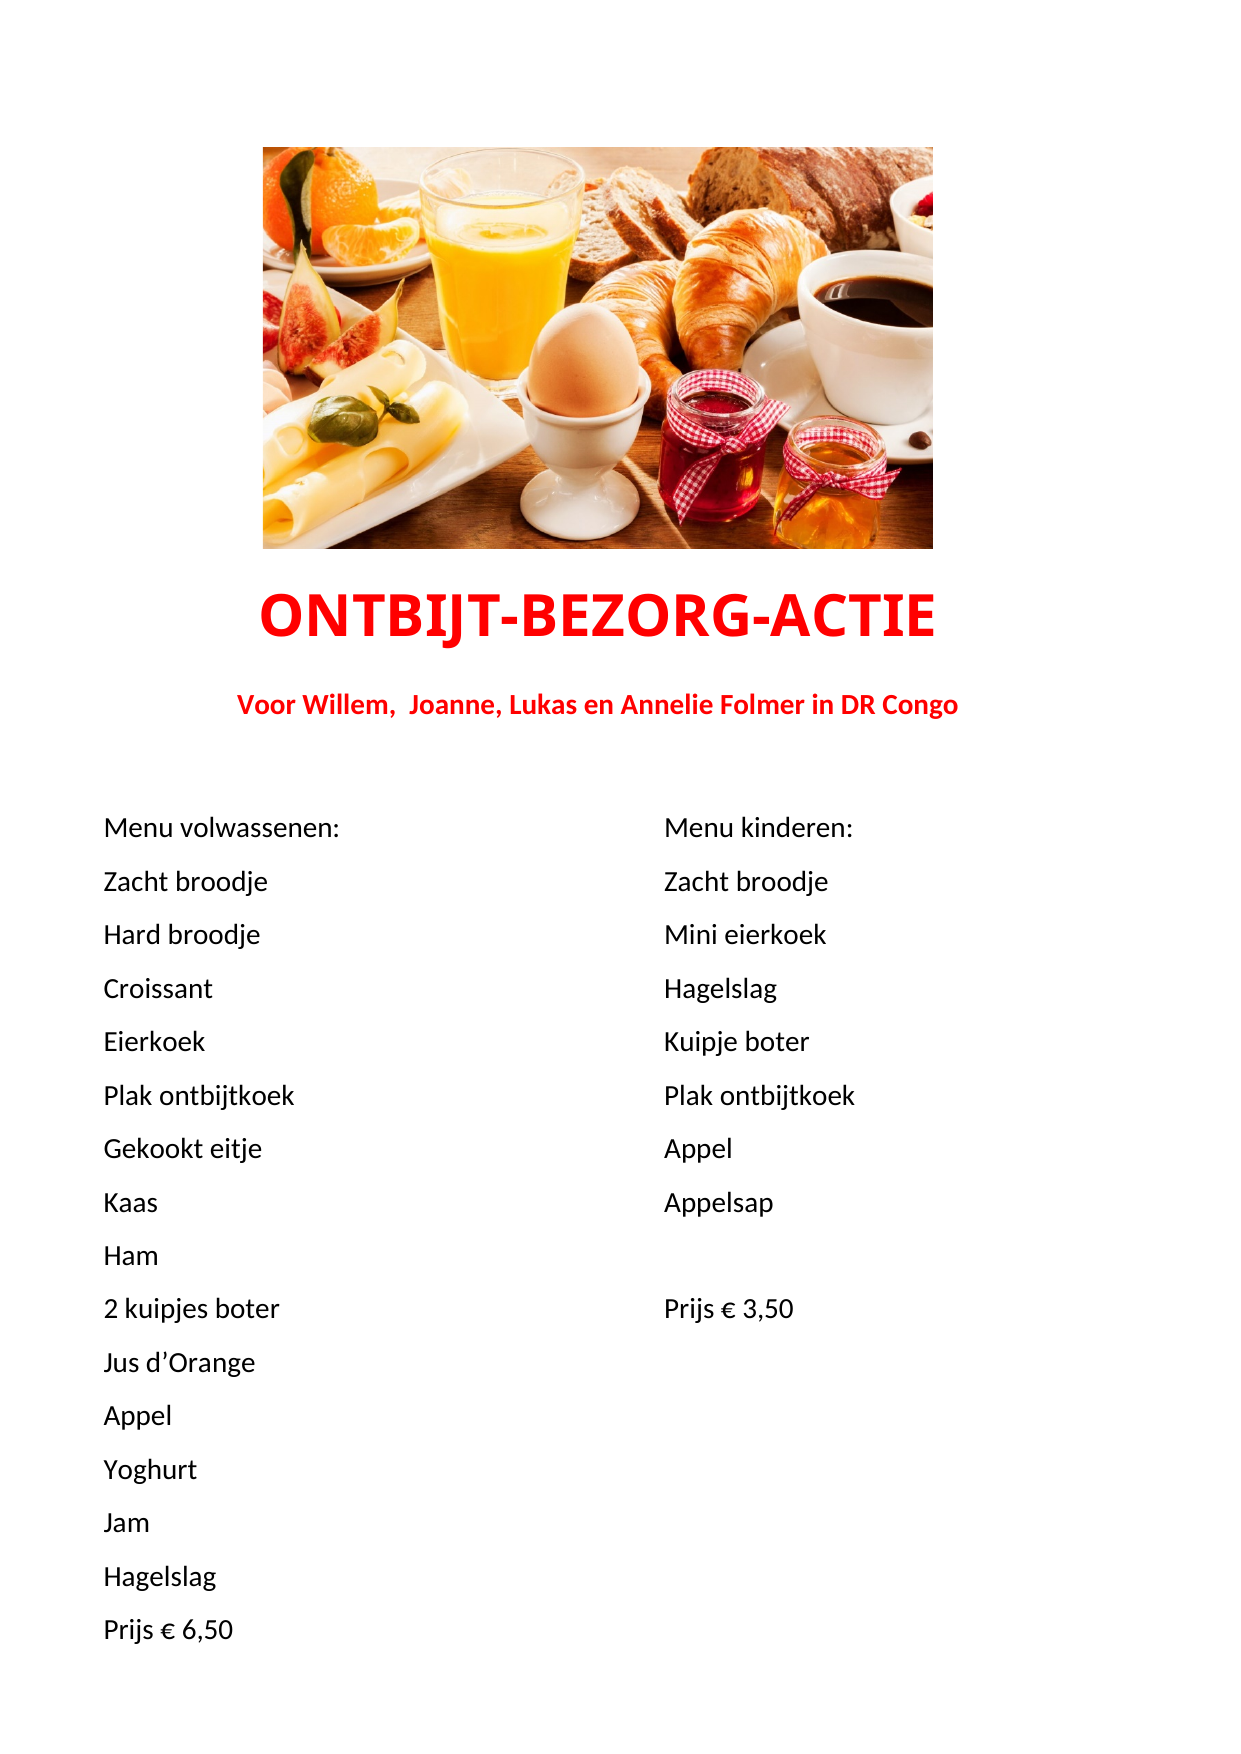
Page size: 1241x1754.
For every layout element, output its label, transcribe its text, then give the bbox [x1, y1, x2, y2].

text Hagelslag [103, 1558, 1093, 1593]
text Eierkoek Kuipje boter [103, 1023, 1093, 1059]
text ONTBIJT-BEZORG-ACTIE [103, 574, 1093, 653]
text Gekookt eitje Appel [103, 1130, 1093, 1166]
text Jam [103, 1504, 1093, 1540]
text Yoghurt [103, 1451, 1093, 1486]
text Menu volwassenen: Menu kinderen: [103, 809, 1093, 845]
picture [262, 147, 933, 549]
text Voor Willem, Joanne, Lukas en Annelie Folmer in DR Congo [103, 686, 1093, 722]
text Hard broodje Mini eierkoek [103, 916, 1093, 952]
text 2 kuipjes boter Prijs € 3,50 [103, 1291, 1093, 1326]
text Croissant Hagelslag [103, 970, 1093, 1006]
text Jus d’Orange [103, 1344, 1093, 1379]
text Plak ontbijtkoek Plak ontbijtkoek [103, 1077, 1093, 1112]
text Prijs € 6,50 [103, 1611, 1093, 1647]
text Ham [103, 1237, 1093, 1273]
text Zacht broodje Zacht broodje [103, 863, 1093, 899]
text Kaas Appelsap [103, 1184, 1093, 1219]
text Appel [103, 1397, 1093, 1433]
